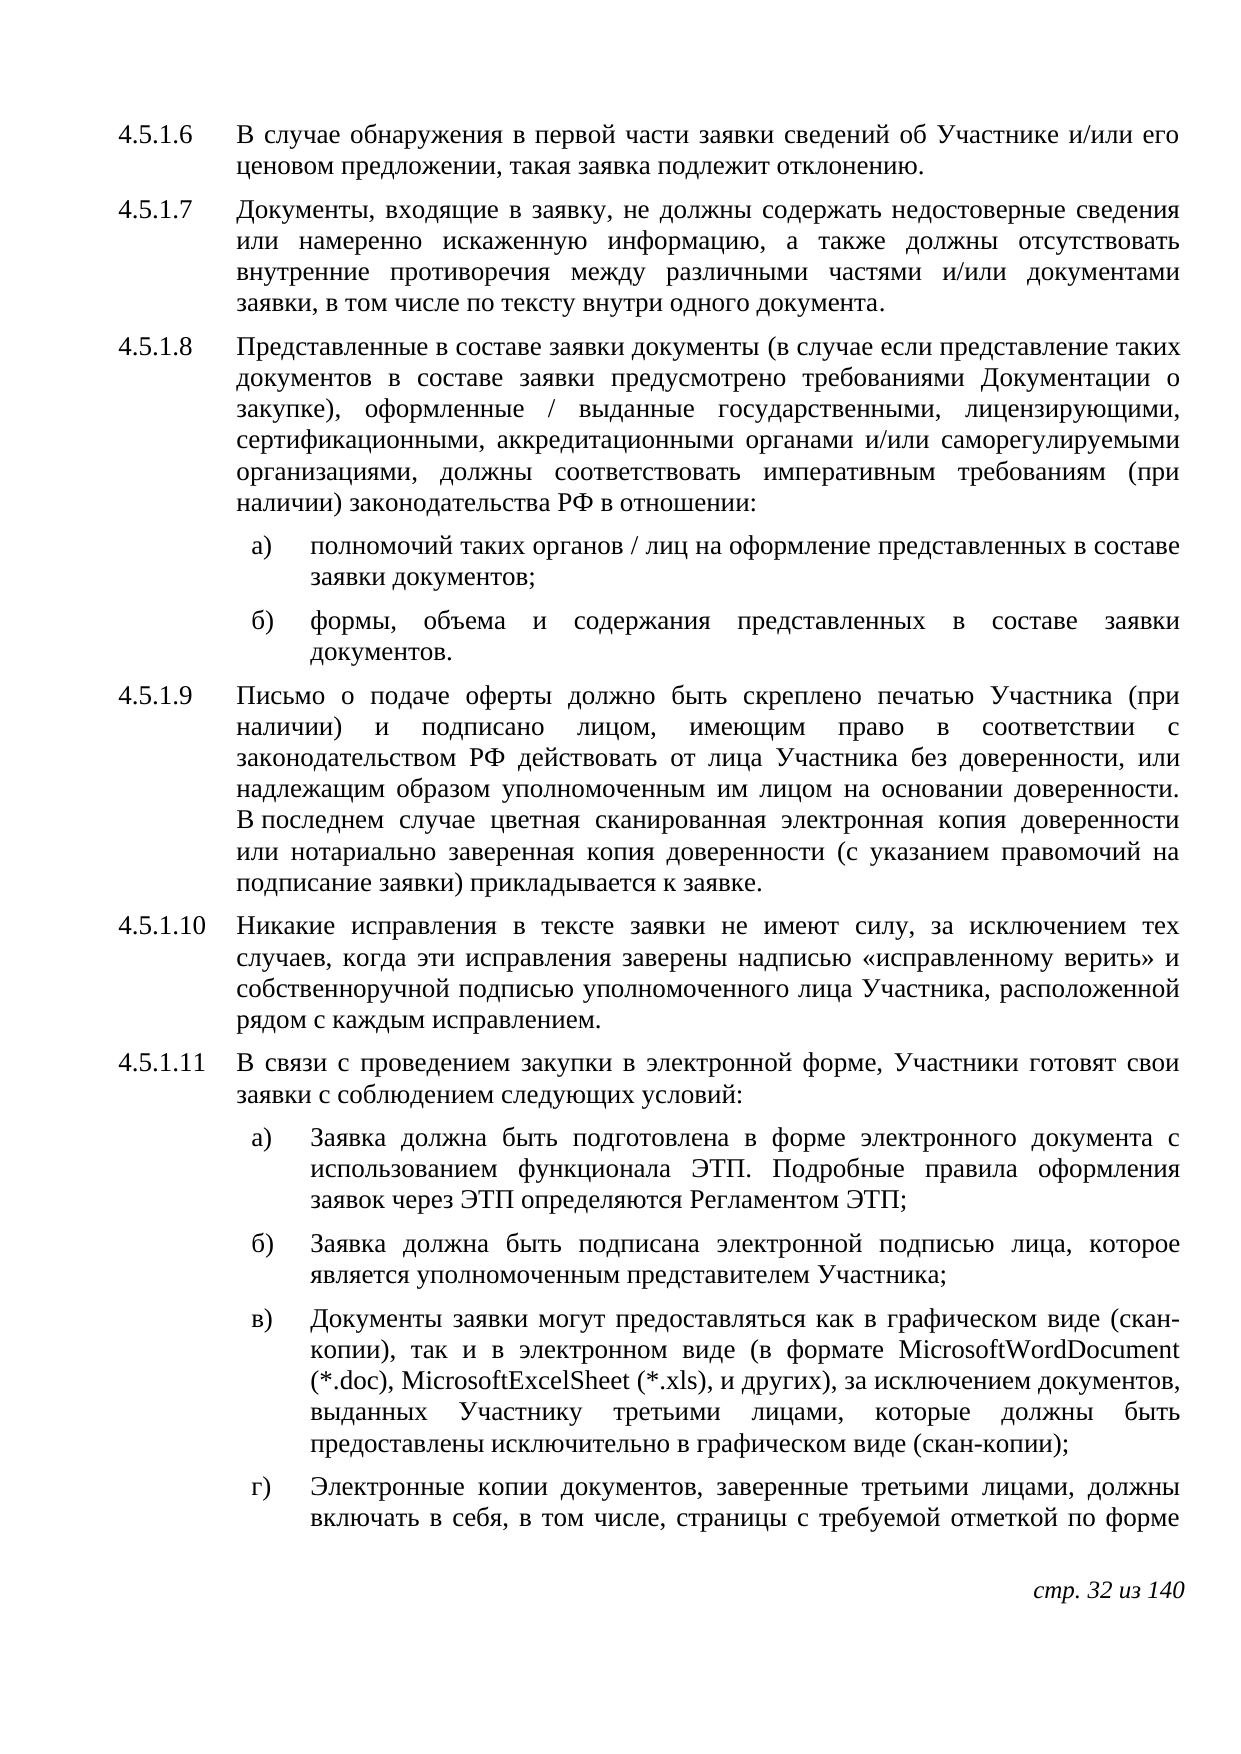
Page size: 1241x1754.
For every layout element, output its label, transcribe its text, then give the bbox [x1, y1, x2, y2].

list формы, объема и содержания представленных в составе заявки документов. [251, 604, 1181, 666]
list Письмо о подаче оферты должно быть скреплено печатью Участника (при наличии) и подписано лицом, имеющим право в соответствии с законодательством РФ действовать от лица Участника без доверенности, или надлежащим образом уполномоченным им лицом на основании доверенности. В последнем случае цветная сканированная электронная копия доверенности или нотариально заверенная копия доверенности (с указанием правомочий на подписание заявки) прикладывается к заявке. [118, 679, 1181, 897]
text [251, 1470, 1181, 1533]
text Представленные в составе заявки документы (в случае если представление таких документов в составе заявки предусмотрено требованиями Документации о закупке), оформленные / выданные государственными, лицензирующими, сертификационными, аккредитационными органами и/или саморегулируемыми организациями, должны соответствовать императивным требованиям (при наличии) законодательства РФ в отношении: [118, 330, 1181, 517]
text Документы заявки могут предоставляться как в графическом виде (скан-копии), так и в электронном виде (в формате MicrosoftWordDocument (*.doc), MicrosoftExcelSheet (*.xls), и других), за исключением документов, выданных Участнику третьими лицами, которые должны быть предоставлены исключительно в графическом виде (скан-копии); [251, 1302, 1181, 1458]
text В связи с проведением закупки в электронной форме, Участники готовят свои заявки с соблюдением следующих условий: [118, 1047, 1181, 1109]
list В случае обнаружения в первой части заявки сведений об Участнике и/или его ценовом предложении, такая заявка подлежит отклонению. [118, 118, 1181, 180]
text Документы, входящие в заявку, не должны содержать недостоверные сведения или намеренно искаженную информацию, а также должны отсутствовать внутренние противоречия между различными частями и/или документами заявки, в том числе по тексту внутри одного документа. [118, 193, 1181, 317]
text Заявка должна быть подготовлена в форме электронного документа с использованием функционала ЭТП. Подробные правила оформления заявок через ЭТП определяются Регламентом ЭТП; [251, 1121, 1181, 1215]
list Никакие исправления в тексте заявки не имеют силу, за исключением тех случаев, когда эти исправления заверены надписью «исправленному верить» и собственноручной подписью уполномоченного лица Участника, расположенной рядом с каждым исправлением. [118, 909, 1181, 1034]
list полномочий таких органов / лиц на оформление представленных в составе заявки документов; [251, 529, 1181, 592]
text Заявка должна быть подписана электронной подписью лица, которое является уполномоченным представителем Участника; [251, 1227, 1181, 1289]
